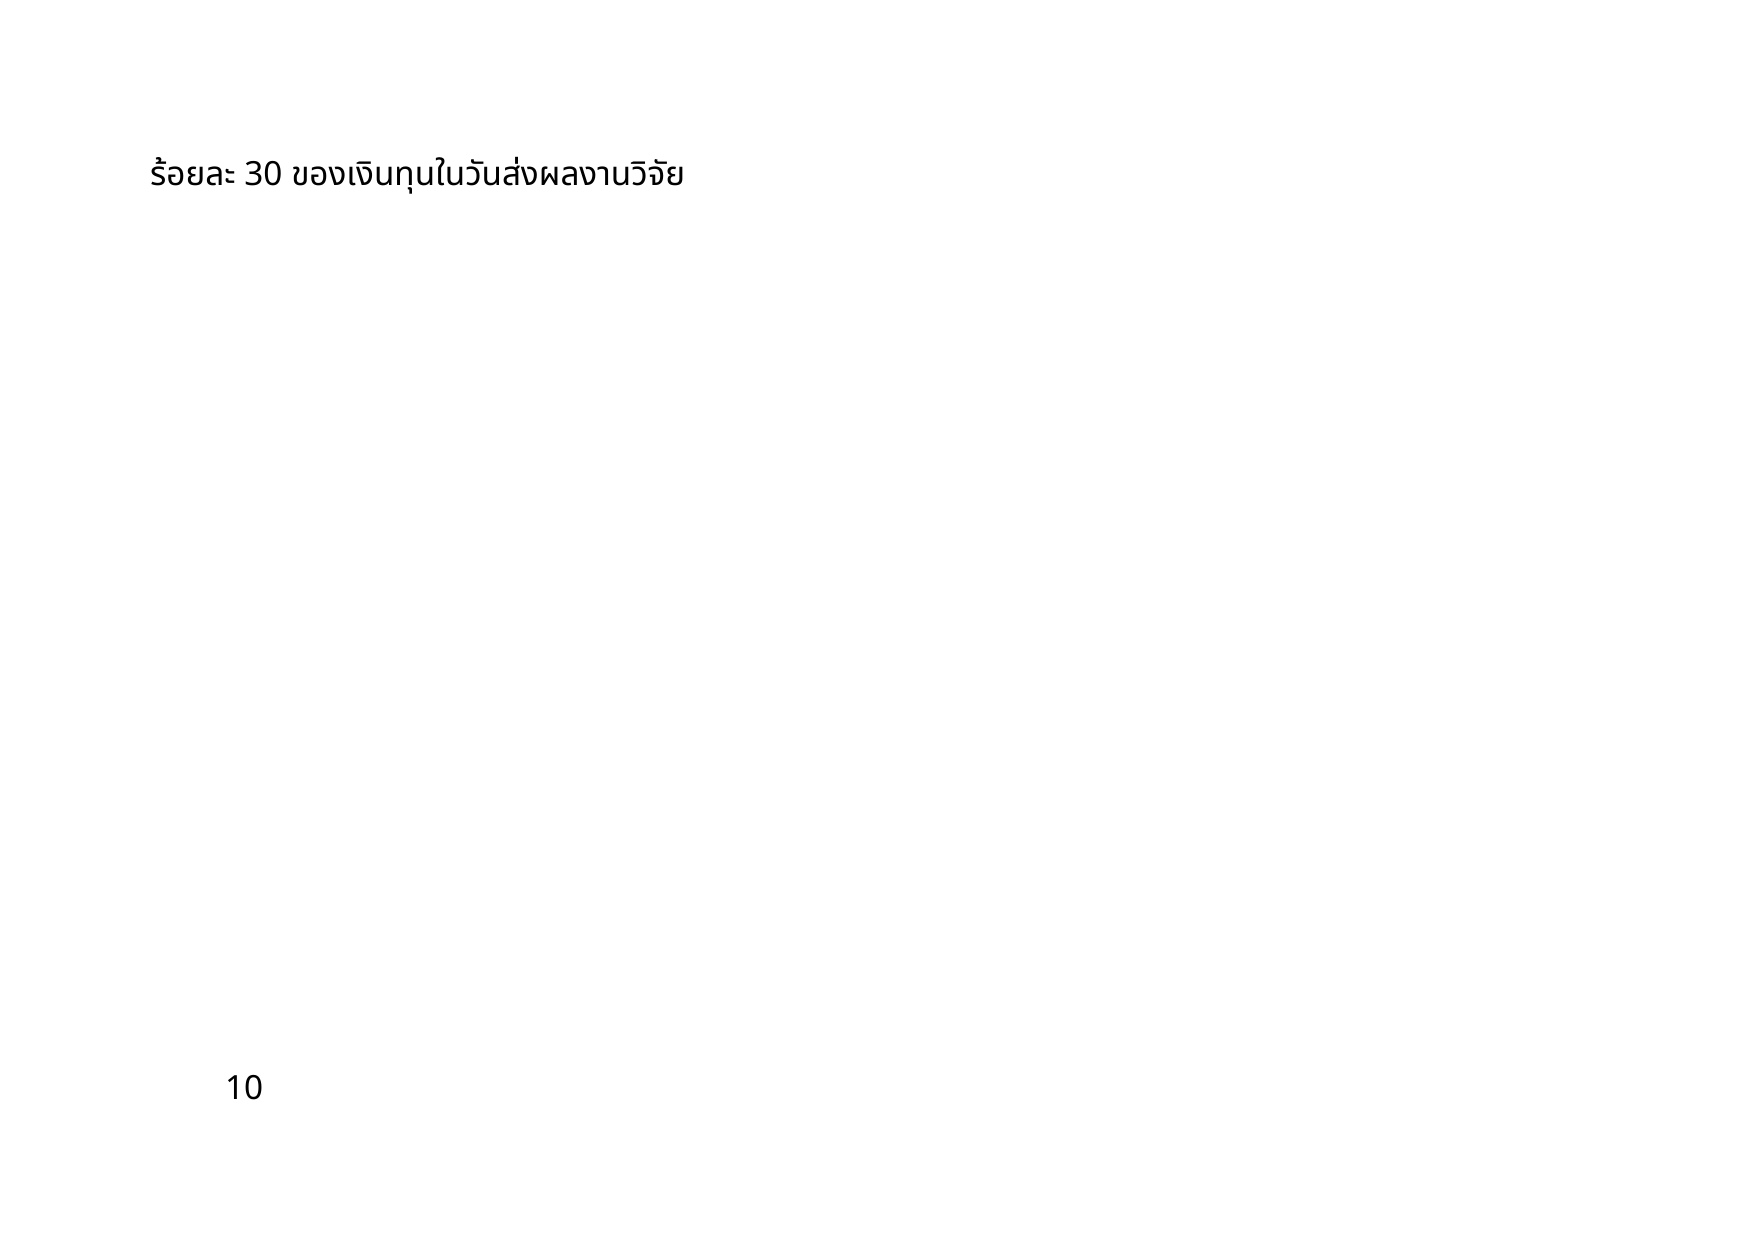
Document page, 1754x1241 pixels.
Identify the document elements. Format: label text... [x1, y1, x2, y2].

text ร้อยละ 30 ของเงินทุนในวันส่งผลงานวิจัย [150, 150, 1604, 201]
